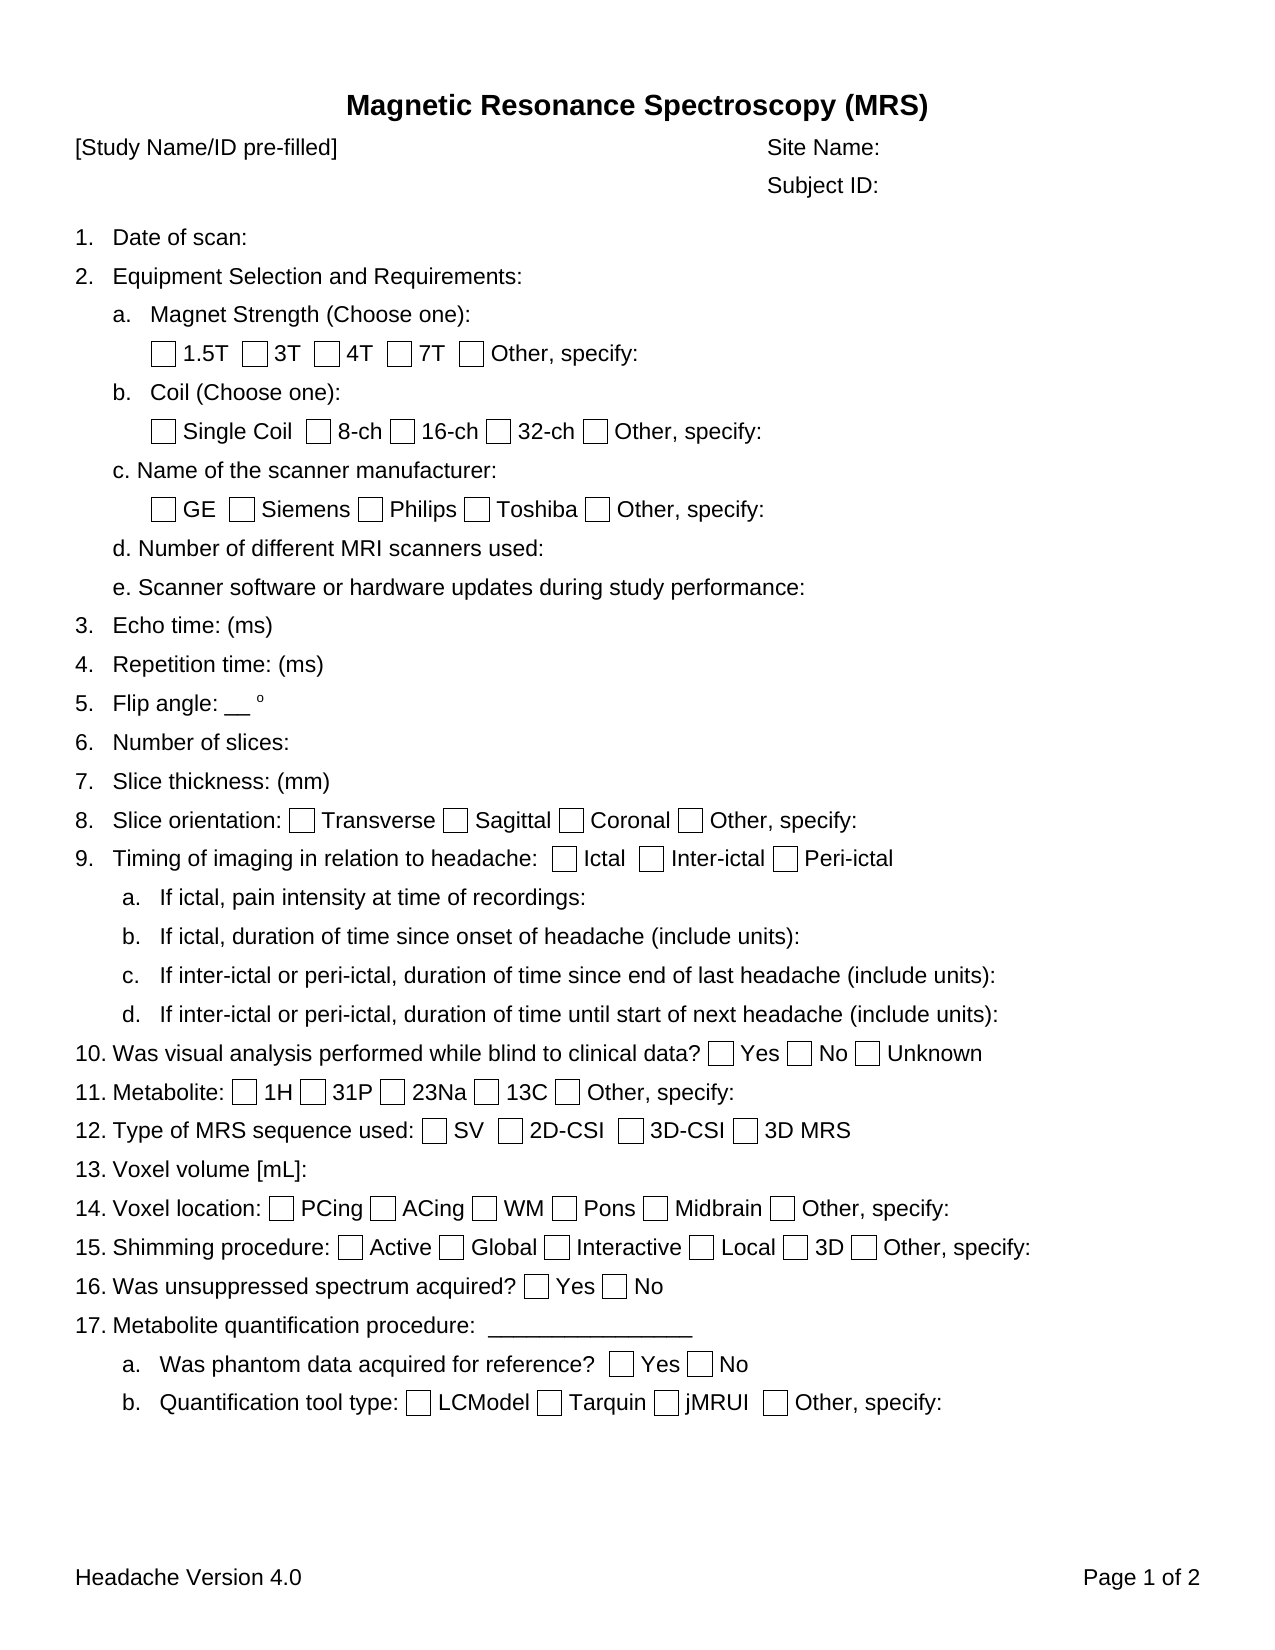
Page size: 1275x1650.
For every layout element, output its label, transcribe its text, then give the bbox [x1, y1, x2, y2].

list Voxel volume [mL]: [75, 1156, 1200, 1183]
list Flip angle: __ o [75, 690, 1200, 716]
list Slice thickness: (mm) [75, 768, 1200, 794]
list Voxel location: PCing ACing WM Pons Midbrain Other, specify: [75, 1195, 1200, 1221]
list c. Name of the scanner manufacturer: [112, 457, 1200, 483]
list Was unsuppressed spectrum acquired? Yes No [75, 1273, 1200, 1299]
list Was phantom data acquired for reference? Yes No [713, 1351, 1200, 1377]
list Timing of imaging in relation to headache: Ictal Inter-ictal Peri-ictal [75, 845, 1200, 872]
list Date of scan: [75, 224, 1200, 250]
list GE Siemens Philips Toshiba Other, specify: [112, 496, 1200, 522]
list d. Number of different MRI scanners used: [112, 534, 1200, 561]
list a. Magnet Strength (Choose one): [112, 301, 1200, 328]
list Type of MRS sequence used: SV 2D-CSI 3D-CSI 3D MRS [75, 1117, 1200, 1144]
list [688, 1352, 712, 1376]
list Number of slices: [75, 729, 1200, 755]
list Was phantom data acquired for reference? Yes No [122, 1351, 609, 1377]
list 1.5T 3T 4T 7T Other, specify: [112, 340, 1200, 367]
list Equipment Selection and Requirements: [75, 263, 1200, 289]
list If inter-ictal or peri-ictal, duration of time until start of next headache (include units): [122, 1001, 1200, 1027]
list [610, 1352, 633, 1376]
list Slice orientation: Transverse Sagittal Coronal Other, specify: [75, 807, 1200, 833]
list Shimming procedure: Active Global Interactive Local 3D Other, specify: [75, 1234, 1200, 1260]
list If ictal, duration of time since onset of headache (include units): [122, 923, 1200, 949]
list Was visual analysis performed while blind to clinical data? Yes No Unknown [75, 1040, 1200, 1066]
list Metabolite quantification procedure: ________________ [75, 1312, 1200, 1338]
list Quantification tool type: LCModel Tarquin jMRUI Other, specify: [122, 1389, 1200, 1416]
list Echo time: (ms) [75, 612, 1200, 639]
list Repetition time: (ms) [75, 651, 1200, 677]
list If ictal, pain intensity at time of recordings: [122, 884, 1200, 911]
list If inter-ictal or peri-ictal, duration of time since end of last headache (include units): [122, 962, 1200, 988]
list b. Coil (Choose one): [112, 379, 1200, 406]
list Single Coil 8-ch 16-ch 32-ch Other, specify: [112, 418, 1200, 444]
list e. Scanner software or hardware updates during study performance: [112, 573, 1200, 600]
list Metabolite: 1H 31P 23Na 13C Other, specify: [75, 1078, 1200, 1105]
